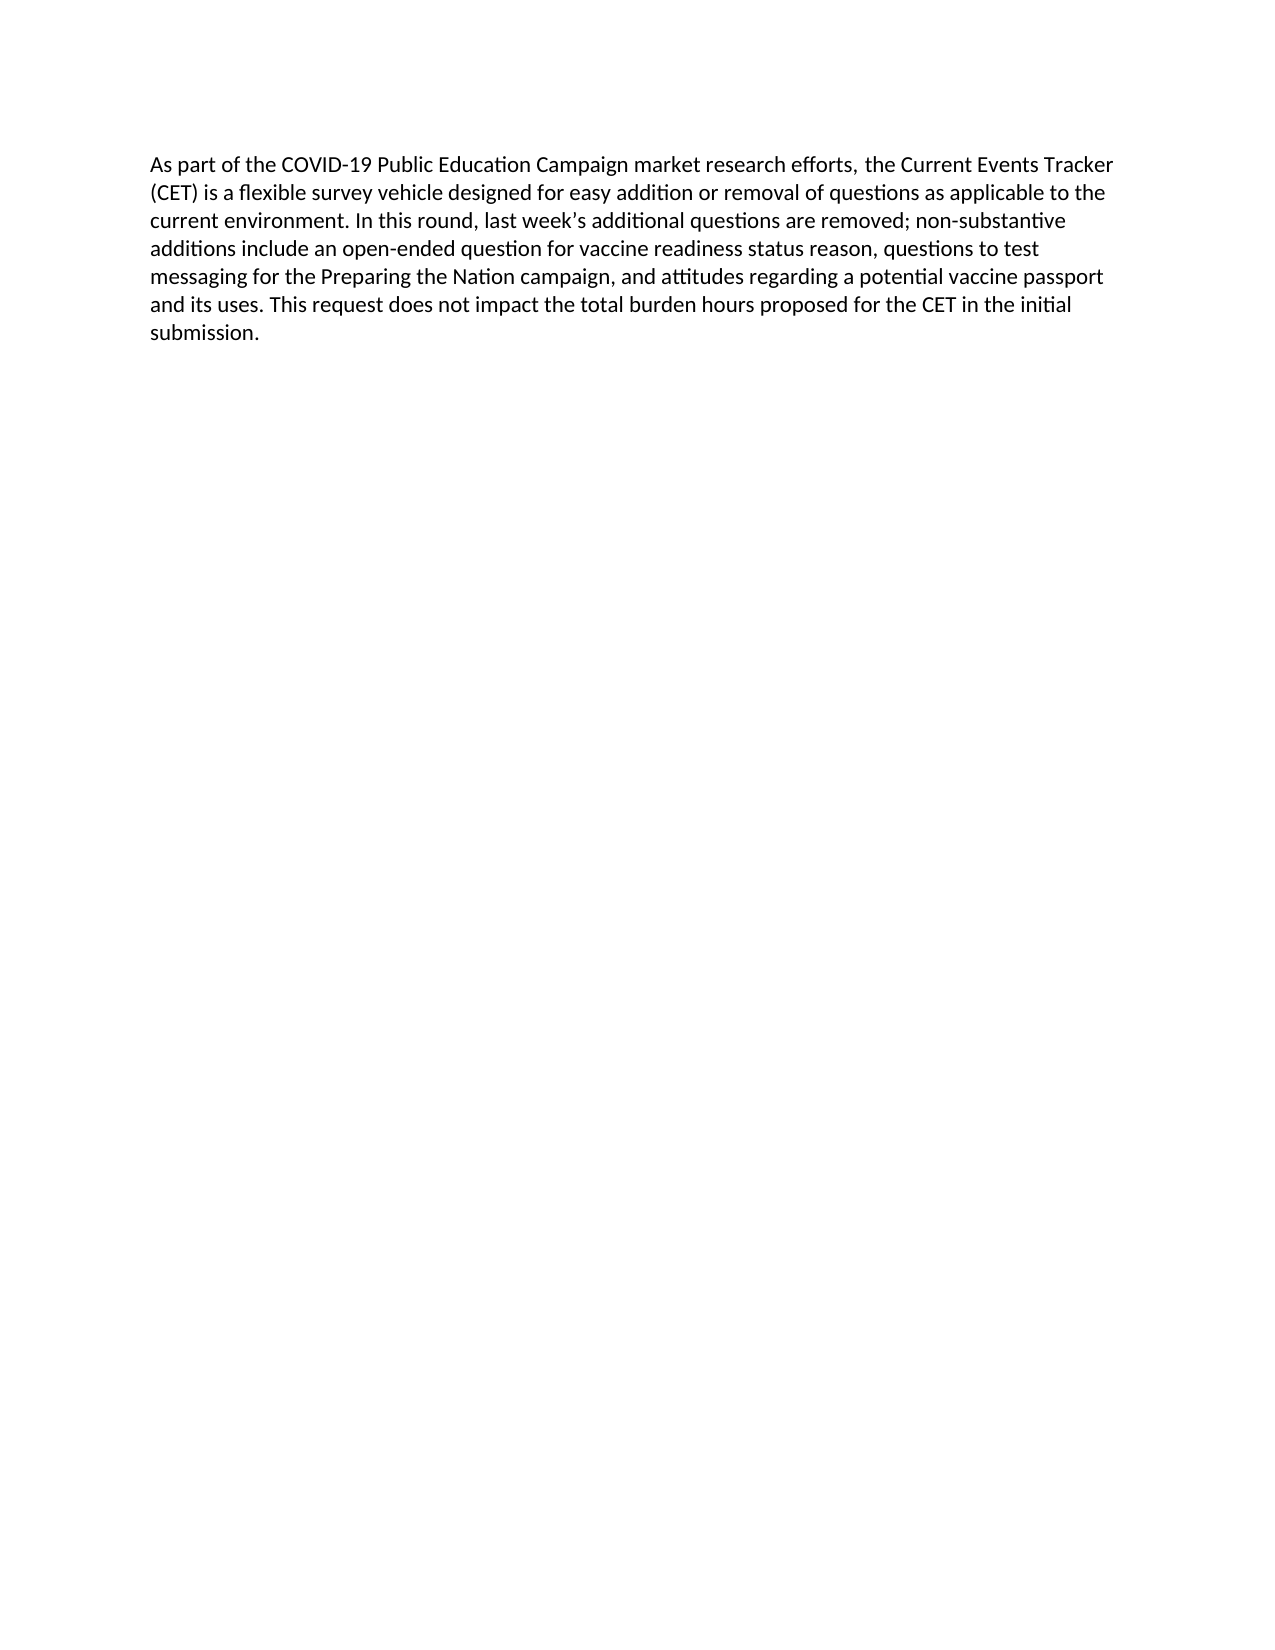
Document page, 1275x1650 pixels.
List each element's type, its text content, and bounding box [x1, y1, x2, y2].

text As part of the COVID-19 Public Education Campaign market research efforts, the Current Events Tracker (CET) is a flexible survey vehicle designed for easy addition or removal of questions as applicable to the current environment. In this round, last week’s additional questions are removed; non-substantive additions include an open-ended question for vaccine readiness status reason, questions to test messaging for the Preparing the Nation campaign, and attitudes regarding a potential vaccine passport and its uses. This request does not impact the total burden hours proposed for the CET in the initial submission. [150, 150, 1125, 346]
